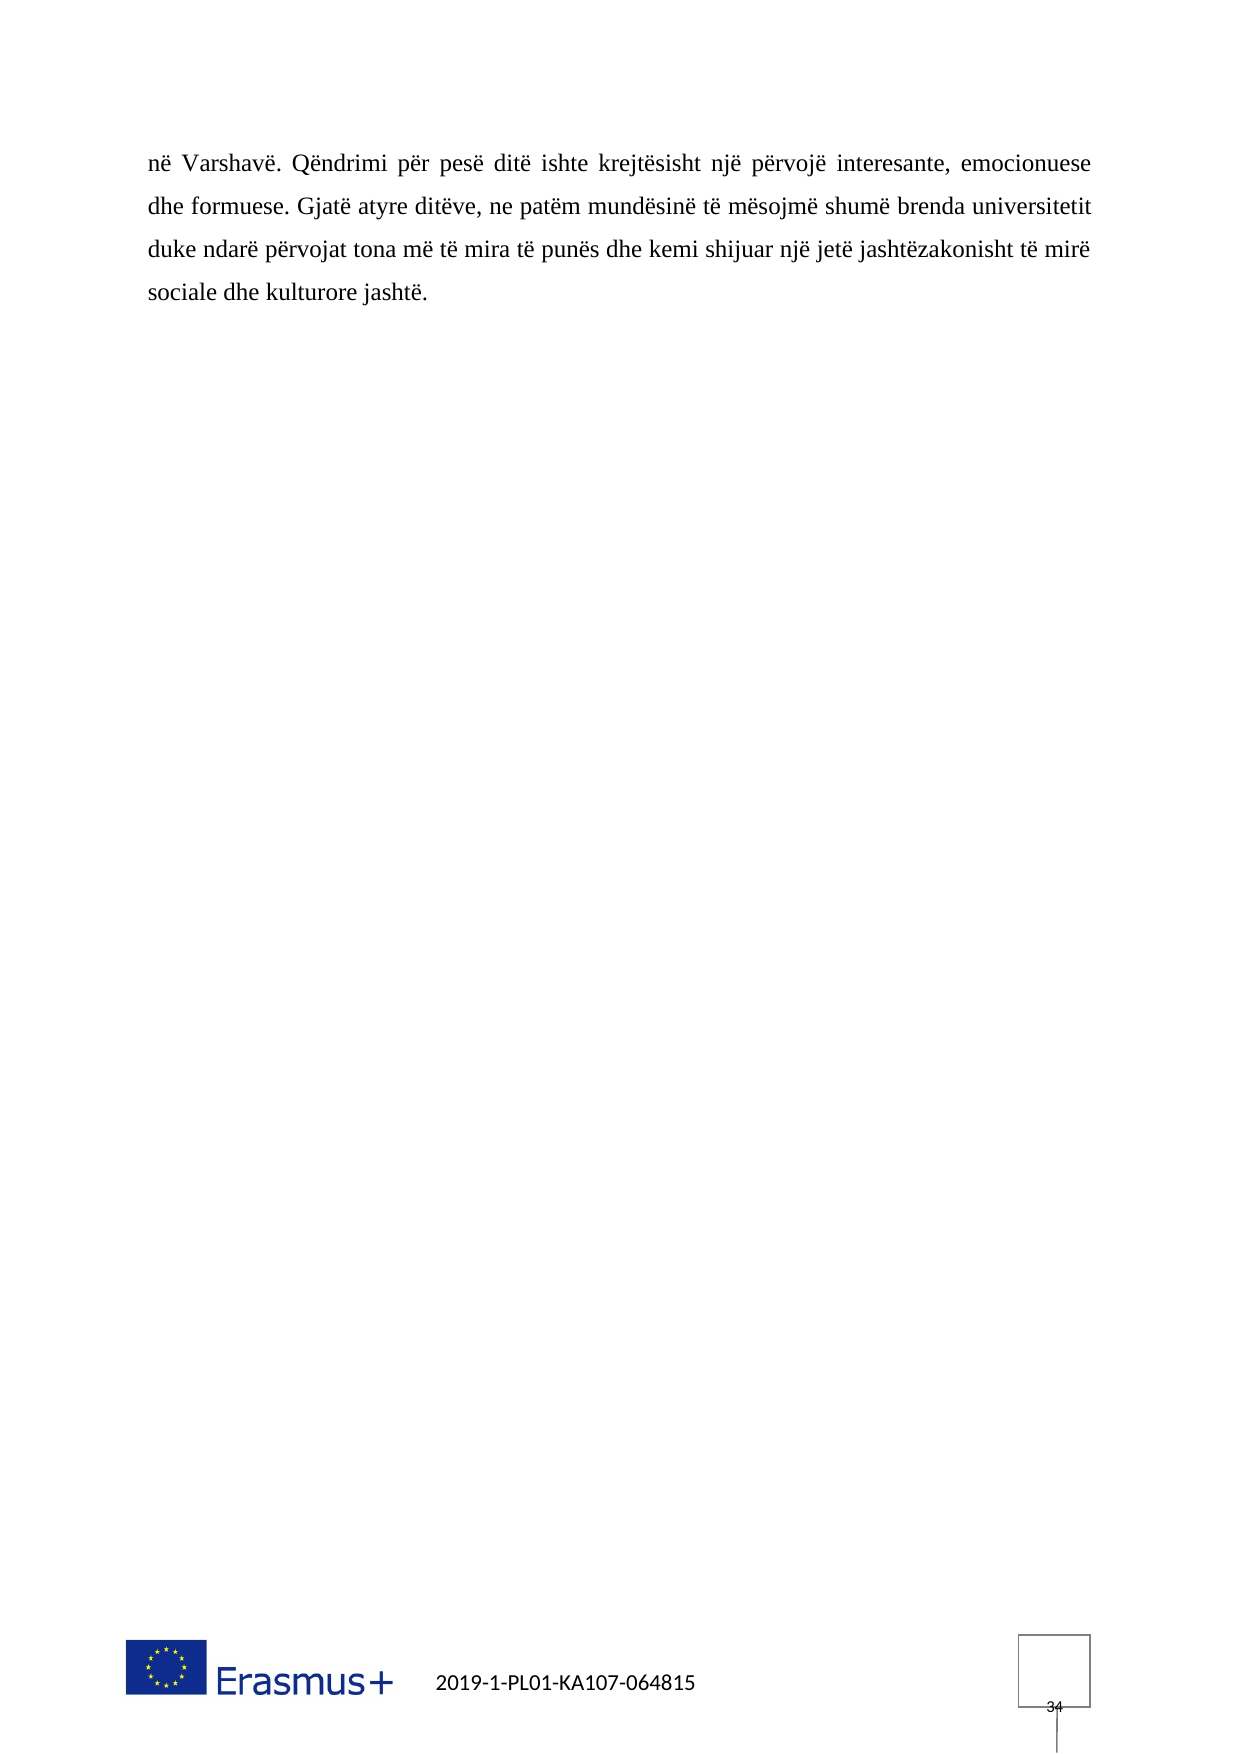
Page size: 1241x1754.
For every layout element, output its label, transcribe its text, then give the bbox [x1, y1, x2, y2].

picture [111, 1624, 405, 1706]
